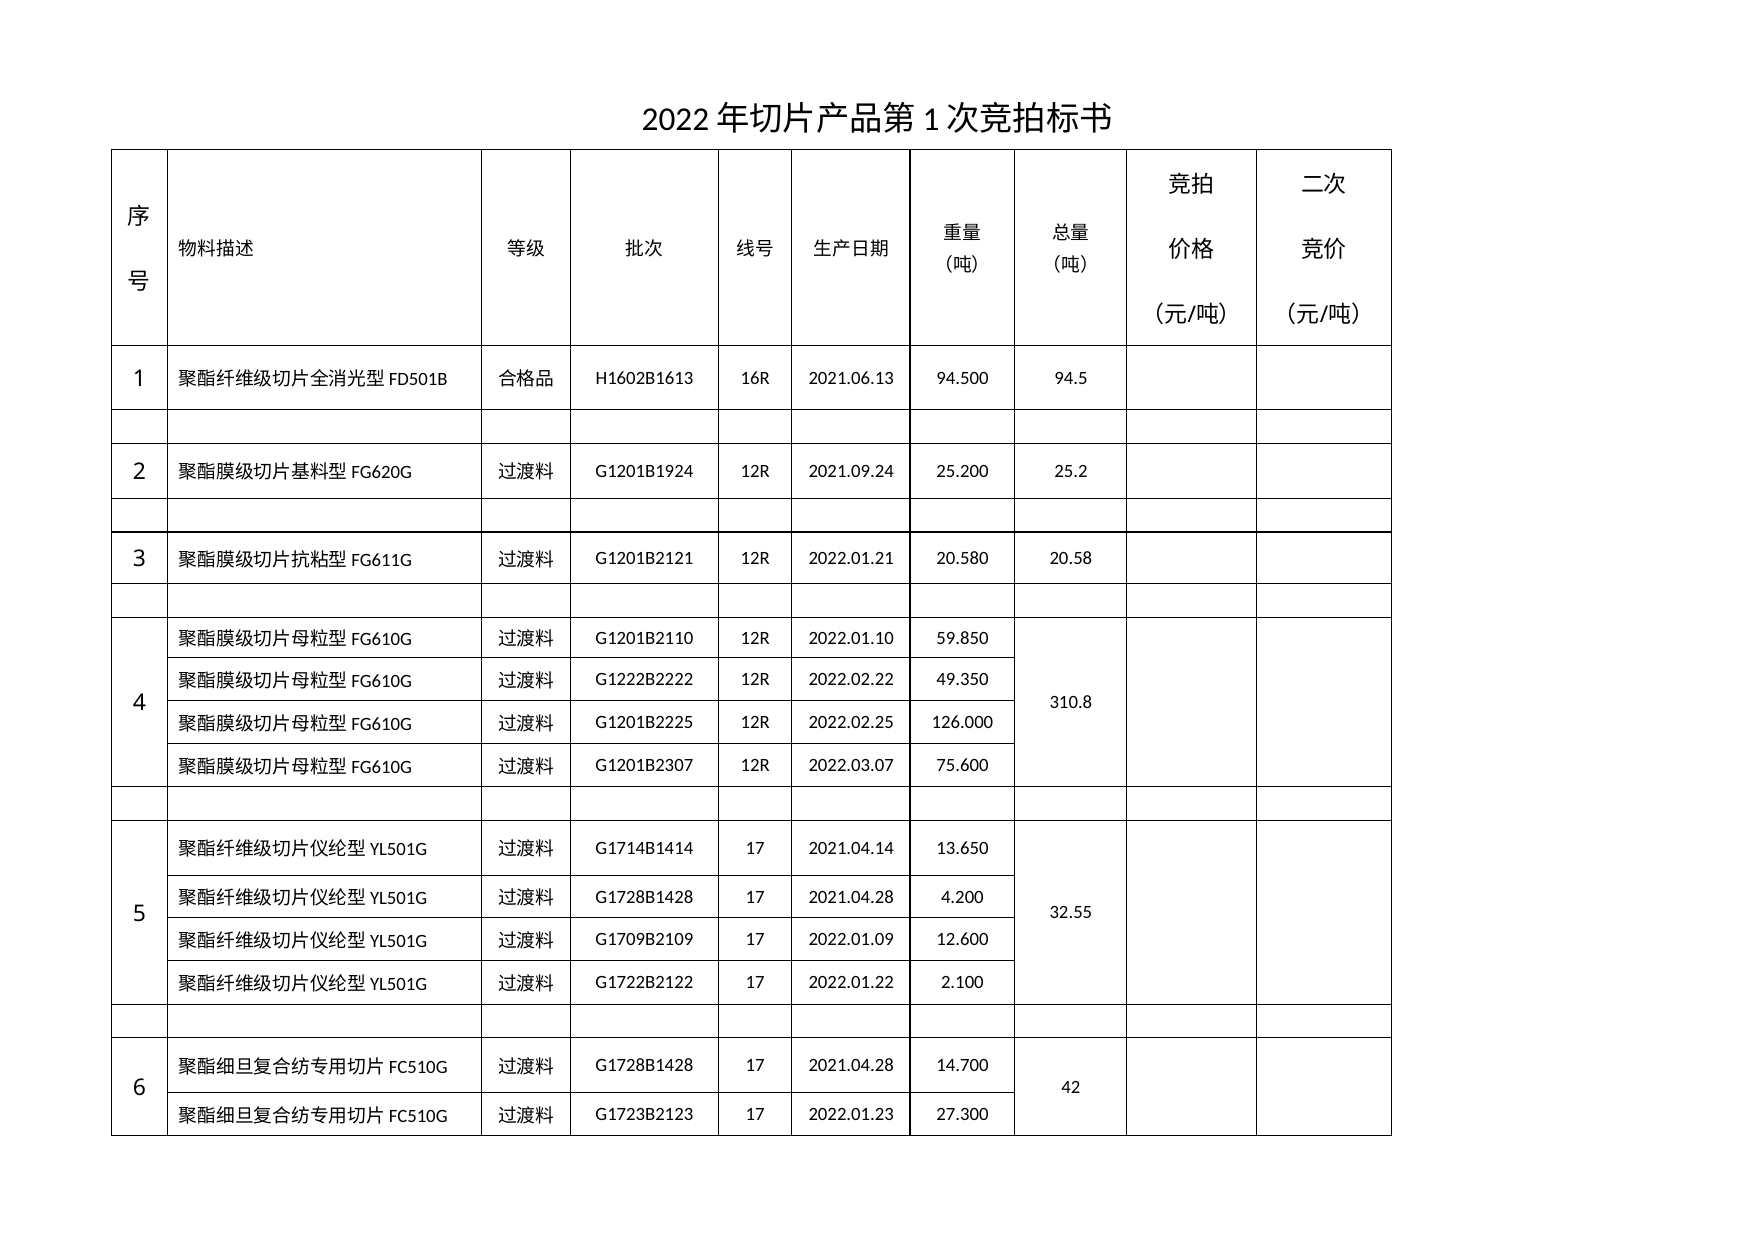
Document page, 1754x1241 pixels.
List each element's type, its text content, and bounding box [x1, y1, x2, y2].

table_cell [911, 499, 1014, 531]
table_cell 12R [719, 618, 791, 657]
table_cell [482, 410, 570, 443]
table_cell [112, 584, 167, 617]
table_cell [911, 584, 1014, 617]
table_cell 2022.01.23 [792, 1093, 909, 1135]
table_cell [719, 584, 791, 617]
table_cell [1257, 410, 1391, 443]
table_cell [719, 787, 791, 820]
table_cell 42 [1015, 1038, 1126, 1135]
table_header 等级 [482, 150, 570, 345]
table_cell 过渡料 [482, 444, 570, 498]
table_cell G1728B1428 [571, 1038, 718, 1092]
table_cell 17 [719, 1093, 791, 1135]
table_cell [1257, 821, 1391, 1003]
table_cell [792, 499, 909, 531]
table_cell 17 [719, 961, 791, 1003]
table_cell 聚酯纤维级切片仪纶型YL501G [168, 821, 481, 874]
table_cell [168, 787, 481, 820]
table_cell 25.200 [911, 444, 1014, 498]
table_cell 20.58 [1015, 533, 1126, 583]
table_cell 6 [112, 1038, 167, 1135]
table_cell 过渡料 [482, 1093, 570, 1135]
table_cell G1728B1428 [571, 876, 718, 917]
table_cell [1257, 1005, 1391, 1037]
table_cell 12R [719, 658, 791, 700]
table_cell 过渡料 [482, 658, 570, 700]
table_cell [1015, 410, 1126, 443]
table_cell 2021.04.28 [792, 876, 909, 917]
table_cell G1201B2121 [571, 533, 718, 583]
table_cell 2022.03.07 [792, 744, 909, 786]
table_cell [168, 1005, 481, 1037]
table_cell 12R [719, 533, 791, 583]
table_cell 2022.02.25 [792, 701, 909, 743]
text 2022年切片产品第1次竞拍标书 [150, 84, 1604, 149]
table_cell G1723B2123 [571, 1093, 718, 1135]
table_cell G1722B2122 [571, 961, 718, 1003]
table_cell 过渡料 [482, 876, 570, 917]
table_cell [571, 787, 718, 820]
table_cell [482, 787, 570, 820]
table_cell 聚酯纤维级切片仪纶型YL501G [168, 918, 481, 960]
table_cell [1257, 618, 1391, 786]
table_cell [911, 787, 1014, 820]
table_cell 2021.04.14 [792, 821, 909, 874]
table_cell G1222B2222 [571, 658, 718, 700]
table_cell 过渡料 [482, 918, 570, 960]
table_cell [482, 1005, 570, 1037]
table_cell 过渡料 [482, 701, 570, 743]
table_cell 12.600 [911, 918, 1014, 960]
table_cell 过渡料 [482, 821, 570, 874]
table_cell G1714B1414 [571, 821, 718, 874]
table_cell 4 [112, 618, 167, 786]
table_cell 过渡料 [482, 1038, 570, 1092]
table_cell 32.55 [1015, 821, 1126, 1003]
table_cell 12R [719, 744, 791, 786]
table_cell 59.850 [911, 618, 1014, 657]
table_cell 聚酯膜级切片母粒型FG610G [168, 744, 481, 786]
table_cell 过渡料 [482, 961, 570, 1003]
table_cell [719, 1005, 791, 1037]
table_cell 20.580 [911, 533, 1014, 583]
table_cell 310.8 [1015, 618, 1126, 786]
table_cell 27.300 [911, 1093, 1014, 1135]
table_cell 2.100 [911, 961, 1014, 1003]
table_cell 过渡料 [482, 744, 570, 786]
table_cell [168, 499, 481, 531]
table_cell 17 [719, 876, 791, 917]
table_header 总量 （吨） [1015, 150, 1126, 345]
table_header 批次 [571, 150, 718, 345]
table_cell 17 [719, 918, 791, 960]
table_cell 3 [112, 533, 167, 583]
table_cell 12R [719, 444, 791, 498]
table_cell 12R [719, 701, 791, 743]
table_cell [1257, 499, 1391, 531]
table_cell 2021.04.28 [792, 1038, 909, 1092]
table_cell 2022.01.09 [792, 918, 909, 960]
table_cell [1127, 1038, 1256, 1135]
table_cell G1709B2109 [571, 918, 718, 960]
table_cell [792, 1005, 909, 1037]
table_cell 16R [719, 346, 791, 409]
table_cell 126.000 [911, 701, 1014, 743]
table_cell 聚酯膜级切片母粒型FG610G [168, 618, 481, 657]
table_cell [792, 584, 909, 617]
table_header 生产日期 [792, 150, 909, 345]
table_cell 聚酯膜级切片母粒型FG610G [168, 701, 481, 743]
table_cell 94.5 [1015, 346, 1126, 409]
table_cell [571, 499, 718, 531]
table_cell [792, 787, 909, 820]
table_cell 聚酯膜级切片母粒型FG610G [168, 658, 481, 700]
table_cell 过渡料 [482, 618, 570, 657]
table_cell 2022.01.22 [792, 961, 909, 1003]
table_cell 5 [112, 821, 167, 1003]
table_cell [1127, 1005, 1256, 1037]
table_cell [1015, 787, 1126, 820]
table_cell [1257, 584, 1391, 617]
table_cell G1201B2307 [571, 744, 718, 786]
table_cell 聚酯纤维级切片仪纶型YL501G [168, 961, 481, 1003]
table_cell 13.650 [911, 821, 1014, 874]
table_cell [112, 1005, 167, 1037]
table_header 线号 [719, 150, 791, 345]
table_cell [1127, 584, 1256, 617]
table_cell [482, 584, 570, 617]
table_cell [1015, 499, 1126, 531]
table_cell 17 [719, 1038, 791, 1092]
table_cell 17 [719, 821, 791, 874]
table_cell 4.200 [911, 876, 1014, 917]
table_cell 14.700 [911, 1038, 1014, 1092]
table_cell 75.600 [911, 744, 1014, 786]
table_cell [1015, 1005, 1126, 1037]
table_cell 49.350 [911, 658, 1014, 700]
table_cell 25.2 [1015, 444, 1126, 498]
table_cell [1127, 787, 1256, 820]
table_cell 聚酯细旦复合纺专用切片FC510G [168, 1038, 481, 1092]
table_cell 合格品 [482, 346, 570, 409]
table_cell [571, 410, 718, 443]
table_cell 聚酯细旦复合纺专用切片FC510G [168, 1093, 481, 1135]
table_cell [792, 410, 909, 443]
table_cell G1201B1924 [571, 444, 718, 498]
table_cell [1257, 346, 1391, 409]
table_cell 2021.06.13 [792, 346, 909, 409]
table_cell [482, 499, 570, 531]
table_cell [719, 410, 791, 443]
table_cell [1127, 618, 1256, 786]
table_cell [1127, 821, 1256, 1003]
table_cell [168, 410, 481, 443]
table_cell G1201B2225 [571, 701, 718, 743]
table_cell [1127, 499, 1256, 531]
table_cell [1127, 346, 1256, 409]
table_cell [1127, 533, 1256, 583]
table_cell [1015, 584, 1126, 617]
table_cell [1257, 1038, 1391, 1135]
table_cell [719, 499, 791, 531]
table_cell [911, 410, 1014, 443]
table_cell 2022.01.21 [792, 533, 909, 583]
table_cell 2 [112, 444, 167, 498]
table_header 二次 竞价 （元/吨） [1257, 150, 1391, 345]
table_header 序号 [112, 150, 167, 345]
table_cell [1257, 444, 1391, 498]
table_cell [112, 787, 167, 820]
table_cell 2022.01.10 [792, 618, 909, 657]
table_header 竞拍 价格 （元/吨） [1127, 150, 1256, 345]
table_cell [112, 410, 167, 443]
table_cell 2022.02.22 [792, 658, 909, 700]
table_cell 聚酯膜级切片抗粘型FG611G [168, 533, 481, 583]
table_cell 聚酯膜级切片基料型FG620G [168, 444, 481, 498]
table_cell [1257, 787, 1391, 820]
table_cell H1602B1613 [571, 346, 718, 409]
table_cell 聚酯纤维级切片全消光型FD501B [168, 346, 481, 409]
table_cell [168, 584, 481, 617]
table_cell [571, 1005, 718, 1037]
table_cell [571, 584, 718, 617]
table_cell 94.500 [911, 346, 1014, 409]
table_header 重量 （吨） [911, 150, 1014, 345]
table_cell G1201B2110 [571, 618, 718, 657]
table_cell 过渡料 [482, 533, 570, 583]
table_cell 1 [112, 346, 167, 409]
table_cell [911, 1005, 1014, 1037]
table_cell 聚酯纤维级切片仪纶型YL501G [168, 876, 481, 917]
table_cell [1127, 444, 1256, 498]
table_cell [112, 499, 167, 531]
table_cell [1257, 533, 1391, 583]
table_header 物料描述 [168, 150, 481, 345]
table_cell [1127, 410, 1256, 443]
table_cell 2021.09.24 [792, 444, 909, 498]
